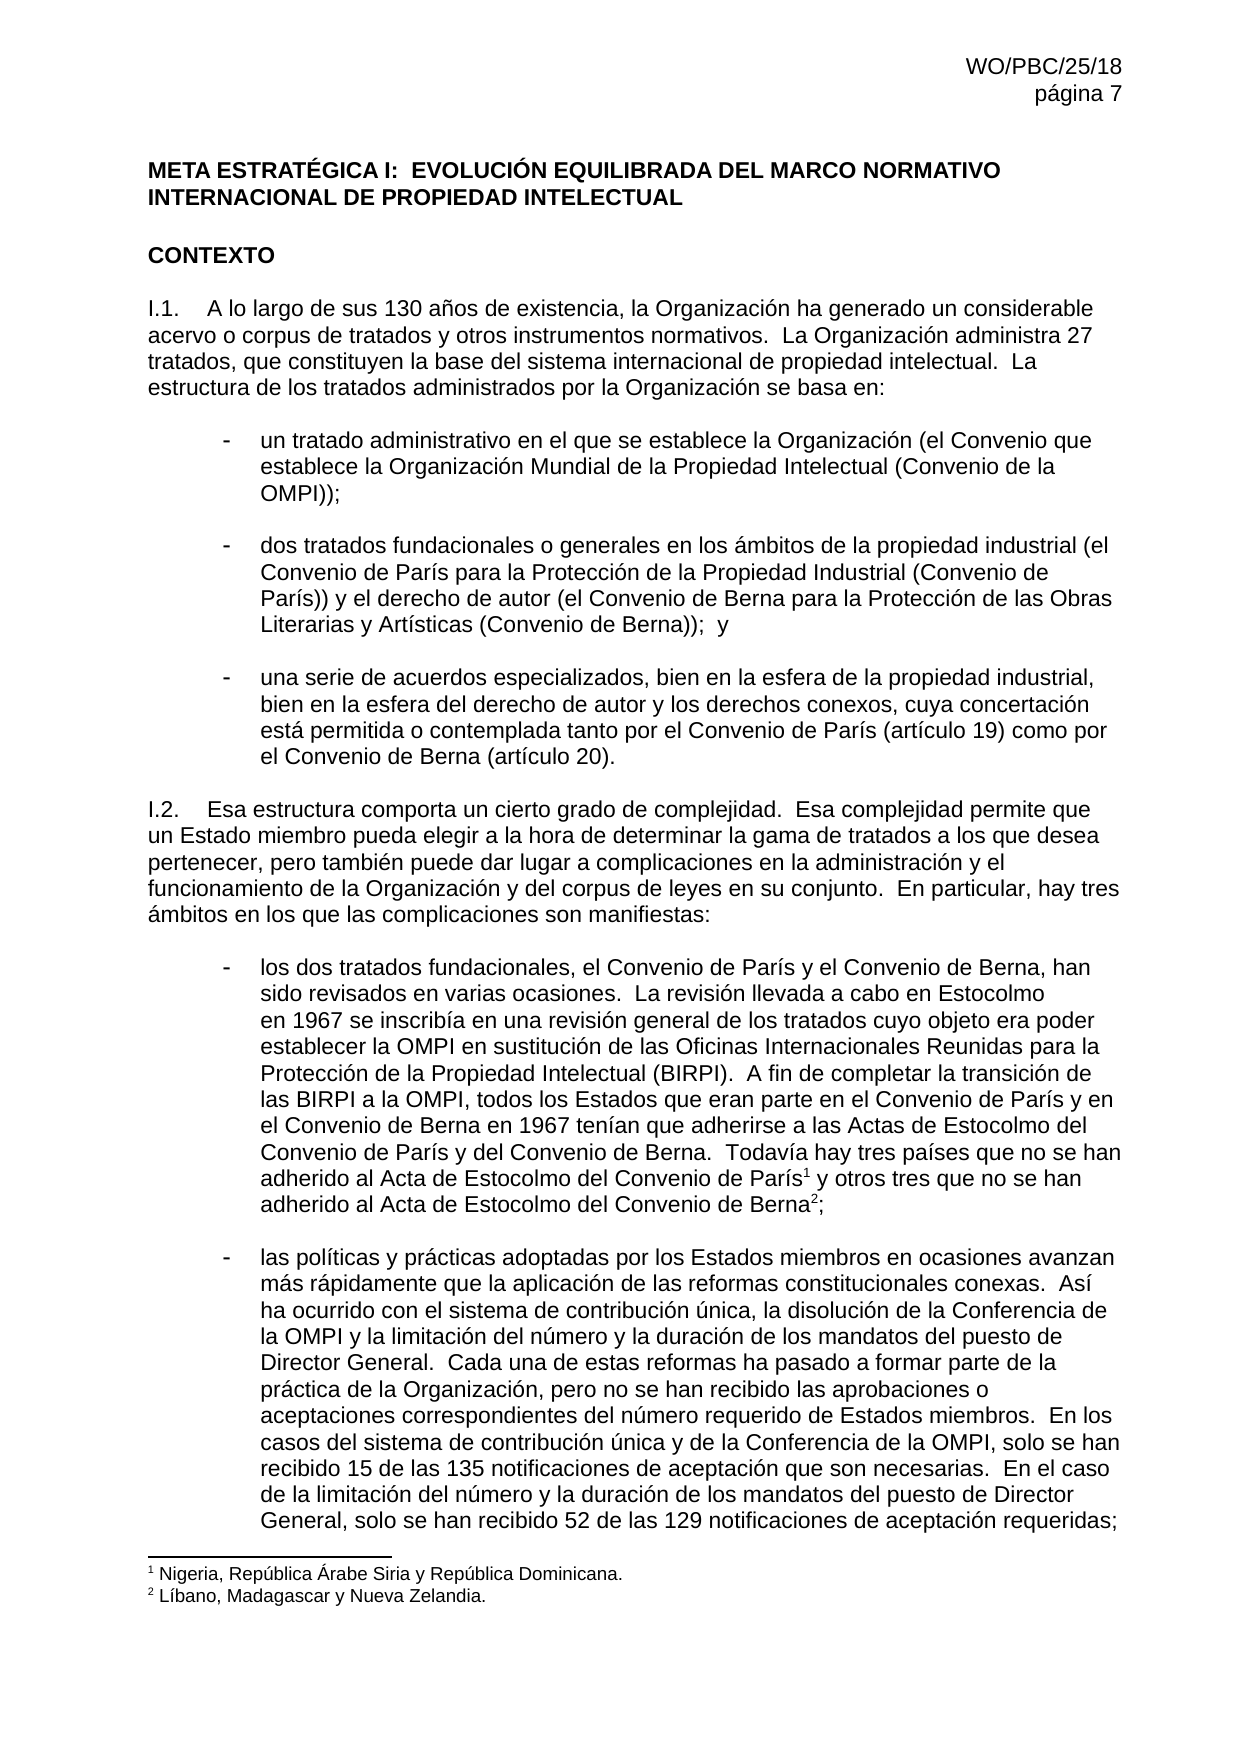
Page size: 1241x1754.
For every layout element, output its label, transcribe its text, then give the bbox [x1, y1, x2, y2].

list una serie de acuerdos especializados, bien en la esfera de la propiedad industrial, bien en la esfera del derecho de autor y los derechos conexos, cuya concertación está permitida o contemplada tanto por el Convenio de París (artículo 19) como por el Convenio de Berna (artículo 20). [223, 664, 1122, 769]
list dos tratados fundacionales o generales en los ámbitos de la propiedad industrial (el Convenio de París para la Protección de la Propiedad Industrial (Convenio de París)) y el derecho de autor (el Convenio de Berna para la Protección de las Obras Literarias y Artísticas (Convenio de Berna)); y [223, 532, 1122, 638]
list las políticas y prácticas adoptadas por los Estados miembros en ocasiones avanzan más rápidamente que la aplicación de las reformas constitucionales conexas. Así ha ocurrido con el sistema de contribución única, la disolución de la Conferencia de la OMPI y la limitación del número y la duración de los mandatos del puesto de Director General. Cada una de estas reformas ha pasado a formar parte de la práctica de la Organización, pero no se han recibido las aprobaciones o aceptaciones correspondientes del número requerido de Estados miembros. En los casos del sistema de contribución única y de la Conferencia de la OMPI, solo se han recibido 15 de las 135 notificaciones de aceptación que son necesarias. En el caso de la limitación del número y la duración de los mandatos del puesto de Director General, solo se han recibido 52 de las 129 notificaciones de aceptación requeridas; [223, 1244, 1122, 1534]
text CONTEXTO [148, 242, 1122, 269]
list A lo largo de sus 130 años de existencia, la Organización ha generado un considerable acervo o corpus de tratados y otros instrumentos normativos. La Organización administra 27 tratados, que constituyen la base del sistema internacional de propiedad intelectual. La estructura de los tratados administrados por la Organización se basa en: [148, 295, 1122, 401]
subtitle META ESTRATÉGICA I: Evolución equilibrada del marco normativo internacional de propiedad intelectual [148, 157, 1122, 210]
list un tratado administrativo en el que se establece la Organización (el Convenio que establece la Organización Mundial de la Propiedad Intelectual (Convenio de la OMPI)); [223, 427, 1122, 506]
list Esa estructura comporta un cierto grado de complejidad. Esa complejidad permite que un Estado miembro pueda elegir a la hora de determinar la gama de tratados a los que desea pertenecer, pero también puede dar lugar a complicaciones en la administración y el funcionamiento de la Organización y del corpus de leyes en su conjunto. En particular, hay tres ámbitos en los que las complicaciones son manifiestas: [148, 796, 1122, 928]
list los dos tratados fundacionales, el Convenio de París y el Convenio de Berna, han sido revisados en varias ocasiones. La revisión llevada a cabo en Estocolmo en 1967 se inscribía en una revisión general de los tratados cuyo objeto era poder establecer la OMPI en sustitución de las Oficinas Internacionales Reunidas para la Protección de la Propiedad Intelectual (BIRPI). A fin de completar la transición de las BIRPI a la OMPI, todos los Estados que eran parte en el Convenio de París y en el Convenio de Berna en 1967 tenían que adherirse a las Actas de Estocolmo del Convenio de París y del Convenio de Berna. Todavía hay tres países que no se han adherido al Acta de Estocolmo del Convenio de París y otros tres que no se han adherido al Acta de Estocolmo del Convenio de Berna; [223, 954, 1122, 1218]
